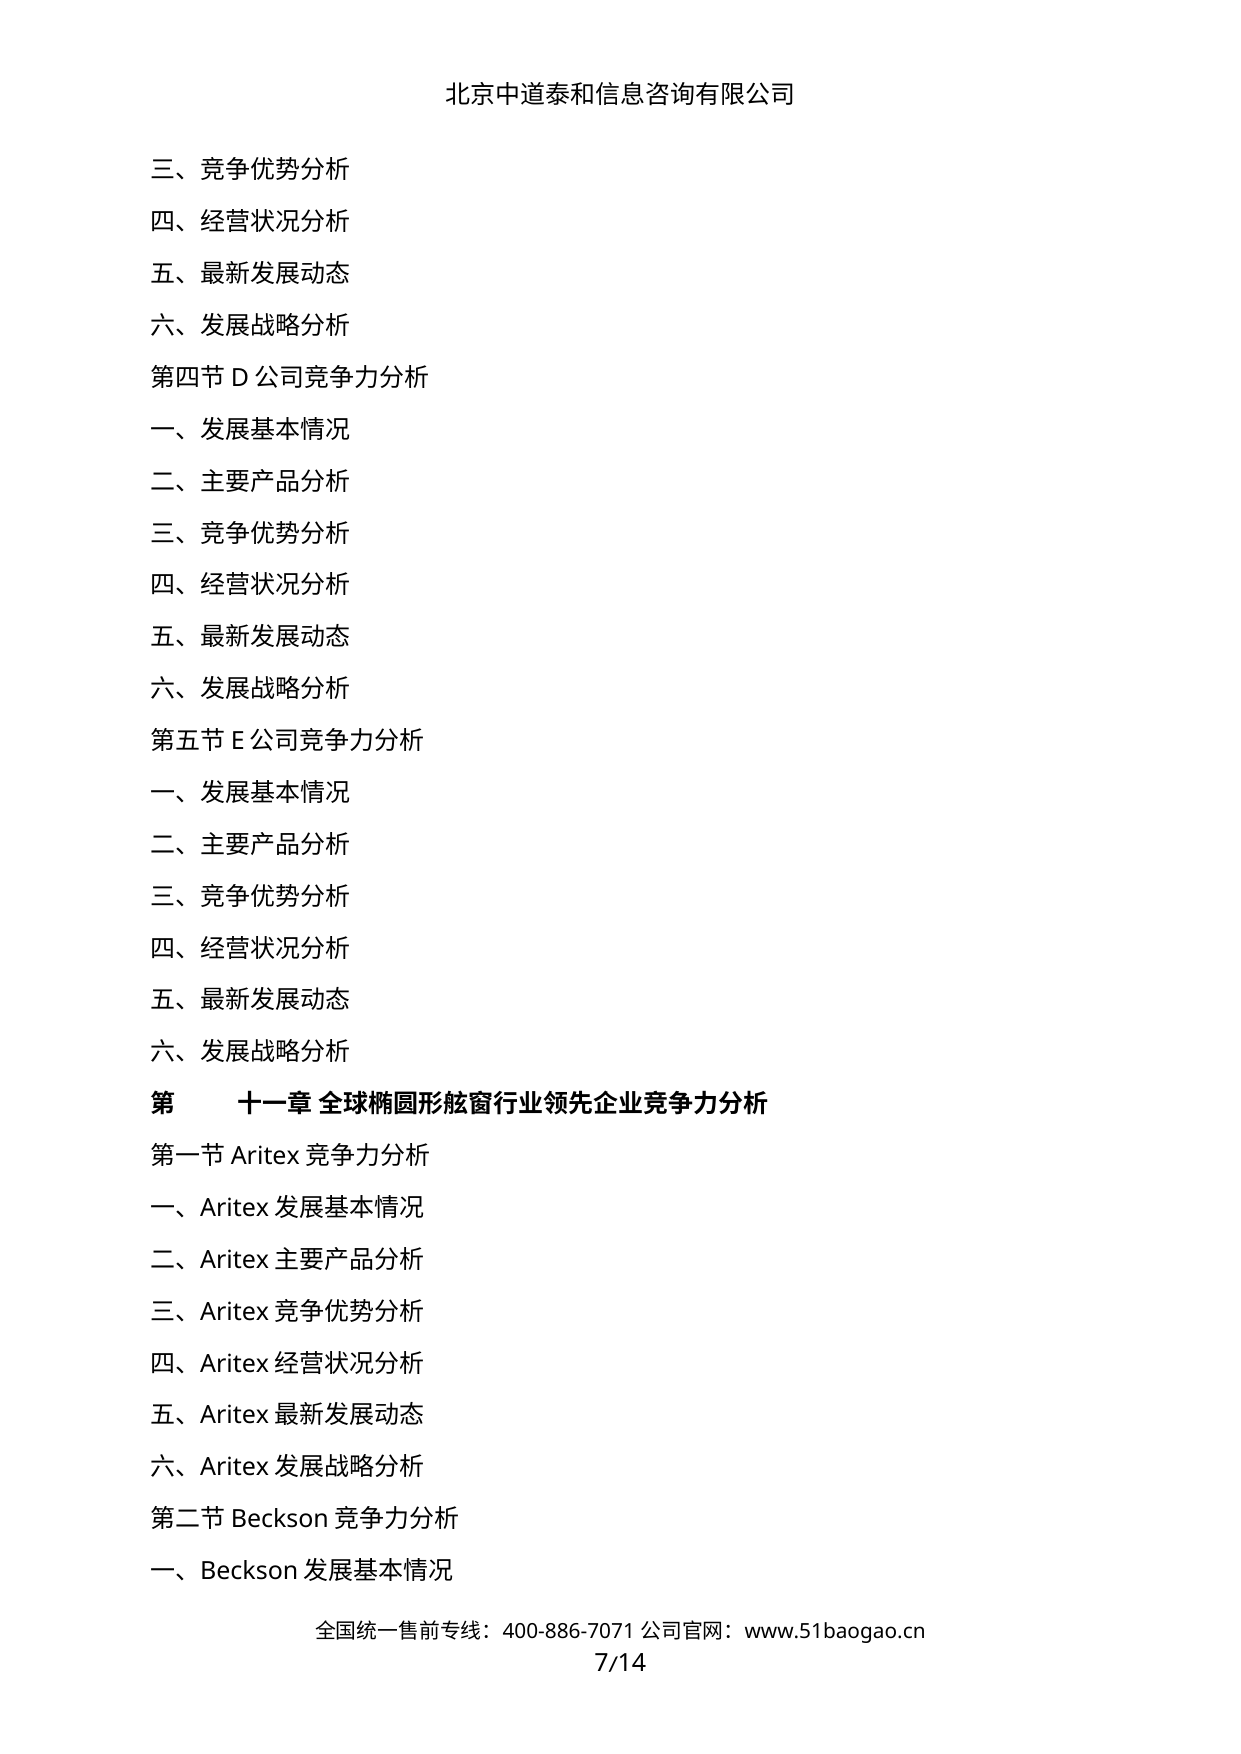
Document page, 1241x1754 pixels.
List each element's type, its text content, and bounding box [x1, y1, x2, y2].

text 四、经营状况分析 [150, 928, 1090, 964]
text 四、Aritex经营状况分析 [150, 1343, 1090, 1379]
text 一、发展基本情况 [150, 772, 1090, 809]
text 一、发展基本情况 [150, 409, 1090, 446]
text 五、最新发展动态 [150, 254, 1090, 290]
text 五、Aritex最新发展动态 [150, 1395, 1090, 1431]
text 六、发展战略分析 [150, 306, 1090, 342]
text 第四节 D公司竞争力分析 [150, 357, 1090, 394]
text 第二节 Beckson竞争力分析 [150, 1499, 1090, 1535]
text 三、Aritex竞争优势分析 [150, 1291, 1090, 1327]
text 五、最新发展动态 [150, 980, 1090, 1016]
text 第五节 E公司竞争力分析 [150, 721, 1090, 757]
text 一、Aritex发展基本情况 [150, 1187, 1090, 1224]
text 二、主要产品分析 [150, 461, 1090, 497]
text 六、Aritex发展战略分析 [150, 1447, 1090, 1483]
text 第一节 Aritex竞争力分析 [150, 1136, 1090, 1172]
text 第 十一章 全球椭圆形舷窗行业领先企业竞争力分析 [150, 1084, 1090, 1120]
text 四、经营状况分析 [150, 202, 1090, 238]
text 二、Aritex主要产品分析 [150, 1239, 1090, 1276]
text 四、经营状况分析 [150, 565, 1090, 601]
text 五、最新发展动态 [150, 617, 1090, 653]
text 六、发展战略分析 [150, 669, 1090, 705]
text 六、发展战略分析 [150, 1032, 1090, 1068]
text 三、竞争优势分析 [150, 876, 1090, 912]
text 三、竞争优势分析 [150, 150, 1090, 186]
text 一、Beckson发展基本情况 [150, 1551, 1090, 1587]
text 二、主要产品分析 [150, 824, 1090, 861]
text 三、竞争优势分析 [150, 513, 1090, 549]
